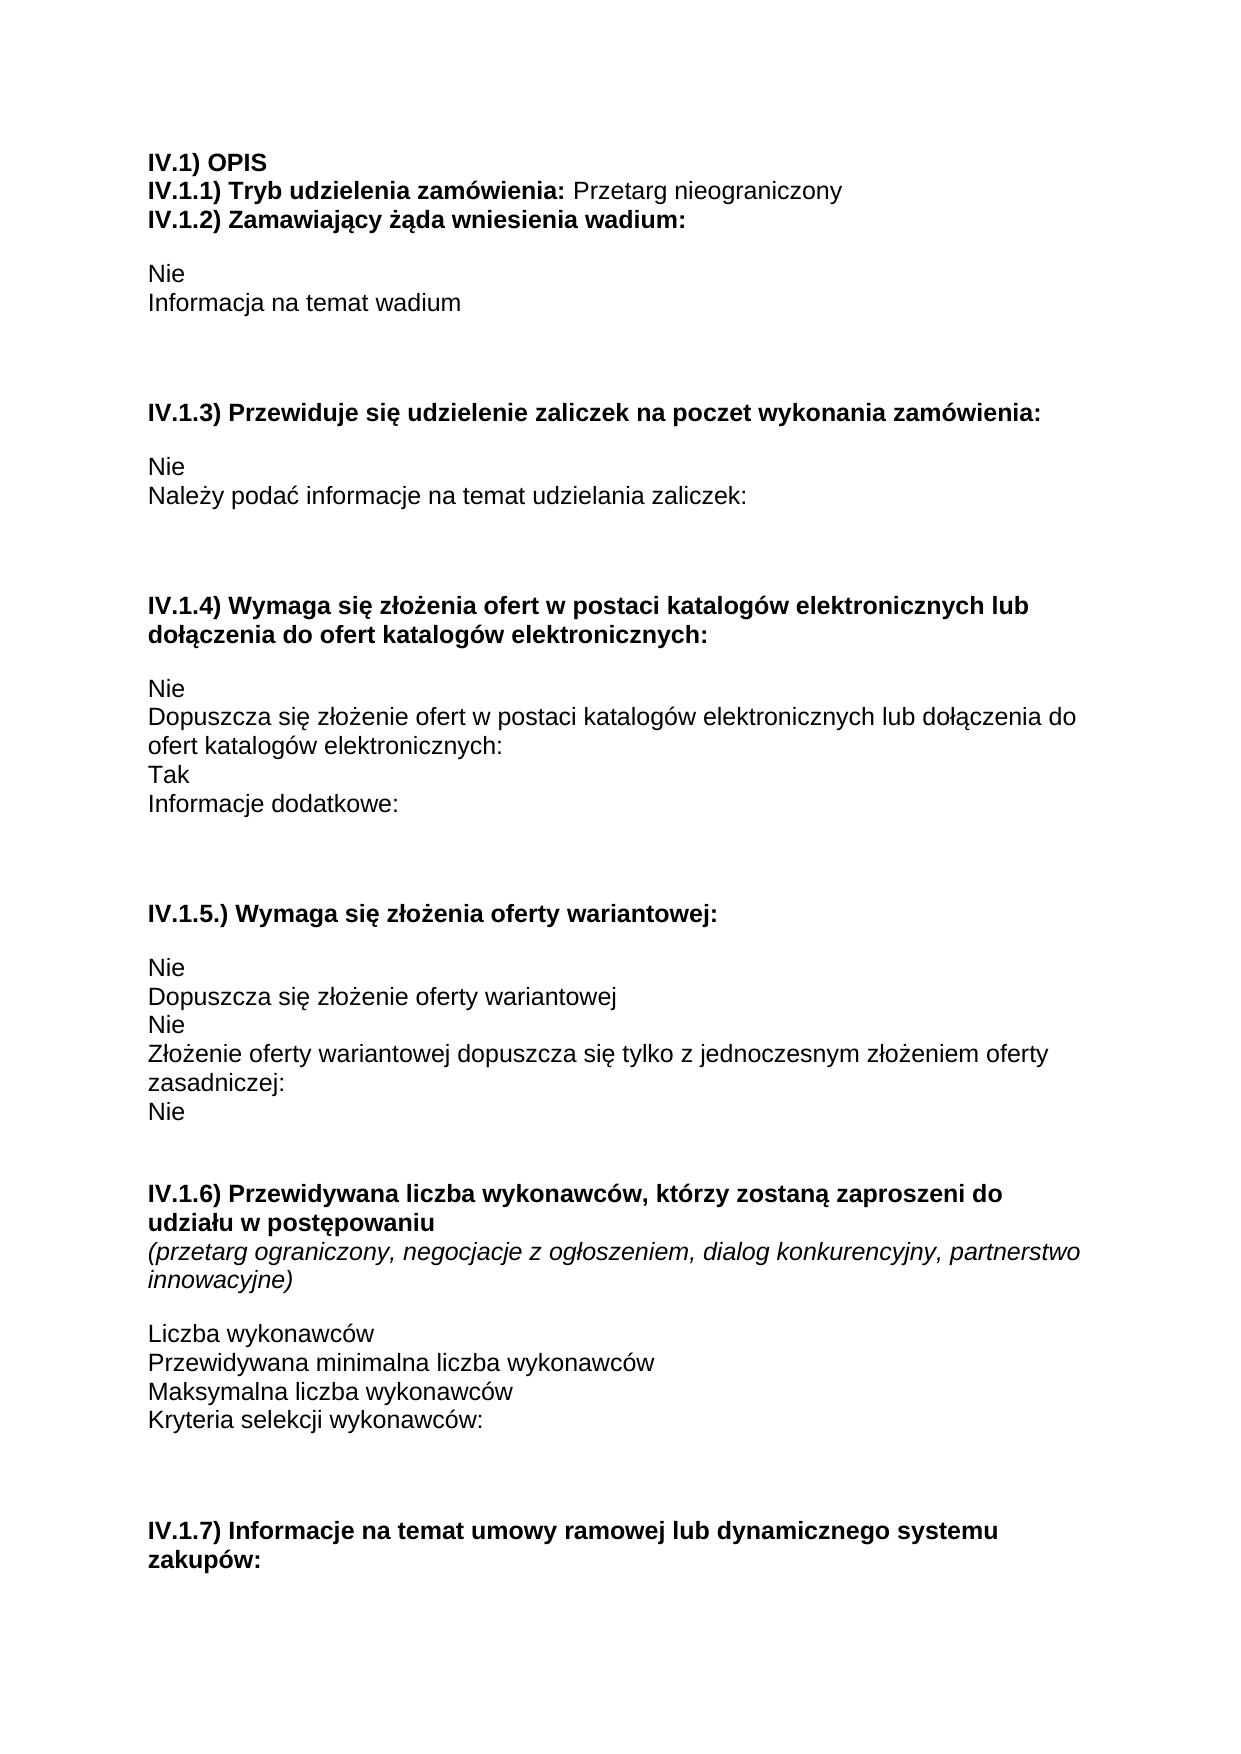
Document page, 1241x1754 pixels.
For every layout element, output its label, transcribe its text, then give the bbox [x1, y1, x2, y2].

text IV.1.5.) Wymaga się złożenia oferty wariantowej: [148, 870, 1093, 928]
text Nie Dopuszcza się złożenie oferty wariantowej Nie Złożenie oferty wariantowej dopuszcza się tylko z jednoczesnym złożeniem oferty zasadniczej: Nie [148, 953, 1093, 1125]
text Nie Należy podać informacje na temat udzielania zaliczek: [148, 452, 1093, 537]
text Liczba wykonawców Przewidywana minimalna liczba wykonawców Maksymalna liczba wykonawców Kryteria selekcji wykonawców: [148, 1319, 1093, 1462]
text IV.1) OPIS IV.1.1) Tryb udzielenia zamówienia: Przetarg nieograniczony IV.1.2) Zamawiający żąda wniesienia wadium: [148, 148, 1093, 234]
text IV.1.4) Wymaga się złożenia ofert w postaci katalogów elektronicznych lub dołączenia do ofert katalogów elektronicznych: [148, 562, 1093, 649]
text IV.1.3) Przewiduje się udzielenie zaliczek na poczet wykonania zamówienia: [148, 369, 1093, 427]
text IV.1.6) Przewidywana liczba wykonawców, którzy zostaną zaproszeni do udziału w postępowaniu (przetarg ograniczony, negocjacje z ogłoszeniem, dialog konkurencyjny, partnerstwo innowacyjne) [148, 1150, 1093, 1294]
text Nie Dopuszcza się złożenie ofert w postaci katalogów elektronicznych lub dołączenia do ofert katalogów elektronicznych: Tak Informacje dodatkowe: [148, 674, 1093, 845]
text IV.1.7) Informacje na temat umowy ramowej lub dynamicznego systemu zakupów: [148, 1487, 1093, 1573]
text Nie Informacja na temat wadium [148, 259, 1093, 344]
